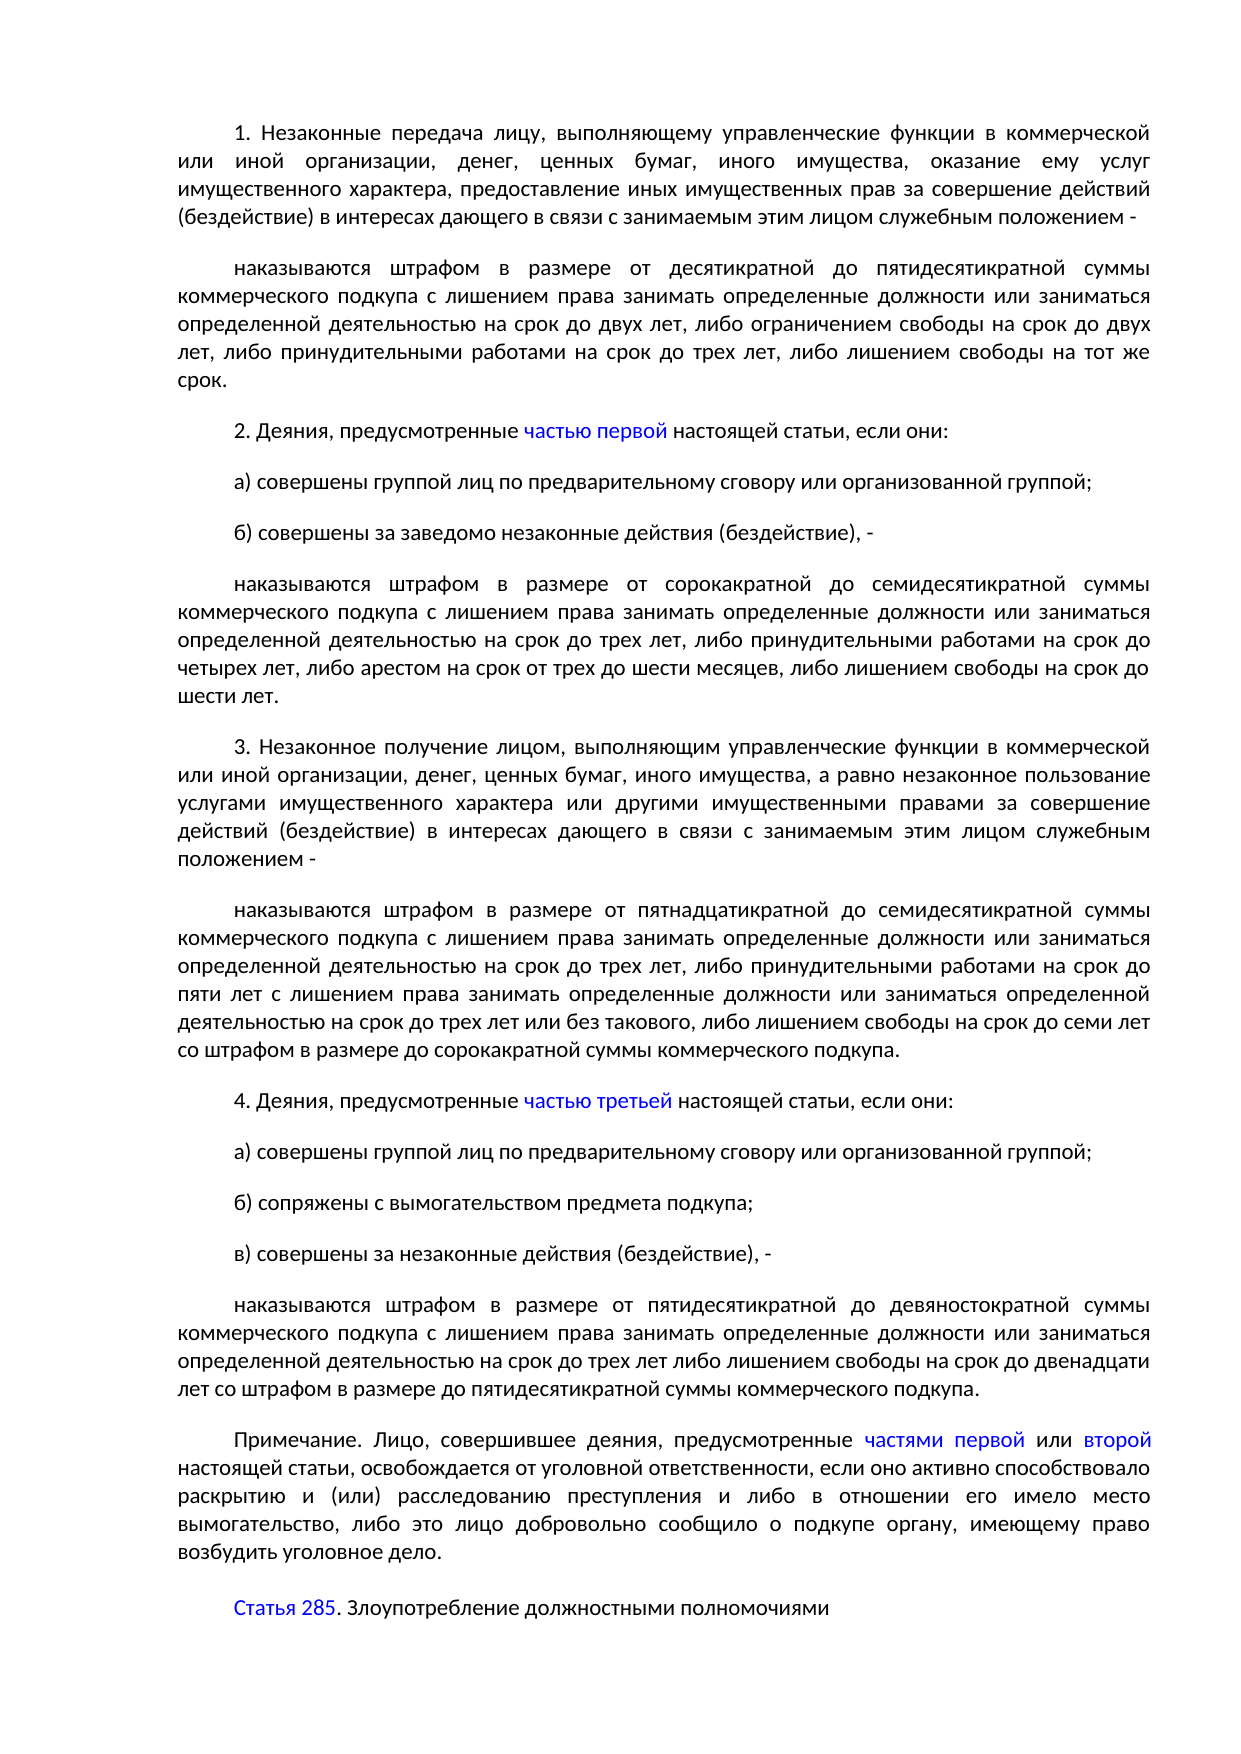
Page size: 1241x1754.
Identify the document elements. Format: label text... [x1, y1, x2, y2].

text б) сопряжены с вымогательством предмета подкупа; [177, 1188, 1152, 1216]
text а) совершены группой лиц по предварительному сговору или организованной группой; [177, 1137, 1152, 1165]
text Статья 285. Злоупотребление должностными полномочиями [177, 1593, 1152, 1621]
text а) совершены группой лиц по предварительному сговору или организованной группой; [177, 467, 1152, 495]
text 4. Деяния, предусмотренные частью третьей настоящей статьи, если они: [177, 1086, 1152, 1114]
text наказываются штрафом в размере от сорокакратной до семидесятикратной суммы коммерческого подкупа с лишением права занимать определенные должности или заниматься определенной деятельностью на срок до трех лет, либо принудительными работами на срок до четырех лет, либо арестом на срок от трех до шести месяцев, либо лишением свободы на срок до шести лет. [177, 569, 1152, 709]
text 1. Незаконные передача лицу, выполняющему управленческие функции в коммерческой или иной организации, денег, ценных бумаг, иного имущества, оказание ему услуг имущественного характера, предоставление иных имущественных прав за совершение действий (бездействие) в интересах дающего в связи с занимаемым этим лицом служебным положением - [177, 118, 1152, 230]
text Примечание. Лицо, совершившее деяния, предусмотренные частями первой или второй настоящей статьи, освобождается от уголовной ответственности, если оно активно способствовало раскрытию и (или) расследованию преступления и либо в отношении его имело место вымогательство, либо это лицо добровольно сообщило о подкупе органу, имеющему право возбудить уголовное дело. [177, 1425, 1152, 1565]
text наказываются штрафом в размере от десятикратной до пятидесятикратной суммы коммерческого подкупа с лишением права занимать определенные должности или заниматься определенной деятельностью на срок до двух лет, либо ограничением свободы на срок до двух лет, либо принудительными работами на срок до трех лет, либо лишением свободы на тот же срок. [177, 253, 1152, 393]
text наказываются штрафом в размере от пятидесятикратной до девяностократной суммы коммерческого подкупа с лишением права занимать определенные должности или заниматься определенной деятельностью на срок до трех лет либо лишением свободы на срок до двенадцати лет со штрафом в размере до пятидесятикратной суммы коммерческого подкупа. [177, 1290, 1152, 1402]
text 3. Незаконное получение лицом, выполняющим управленческие функции в коммерческой или иной организации, денег, ценных бумаг, иного имущества, а равно незаконное пользование услугами имущественного характера или другими имущественными правами за совершение действий (бездействие) в интересах дающего в связи с занимаемым этим лицом служебным положением - [177, 732, 1152, 872]
text в) совершены за незаконные действия (бездействие), - [177, 1239, 1152, 1267]
text б) совершены за заведомо незаконные действия (бездействие), - [177, 518, 1152, 546]
text 2. Деяния, предусмотренные частью первой настоящей статьи, если они: [177, 416, 1152, 444]
text наказываются штрафом в размере от пятнадцатикратной до семидесятикратной суммы коммерческого подкупа с лишением права занимать определенные должности или заниматься определенной деятельностью на срок до трех лет, либо принудительными работами на срок до пяти лет с лишением права занимать определенные должности или заниматься определенной деятельностью на срок до трех лет или без такового, либо лишением свободы на срок до семи лет со штрафом в размере до сорокакратной суммы коммерческого подкупа. [177, 895, 1152, 1063]
